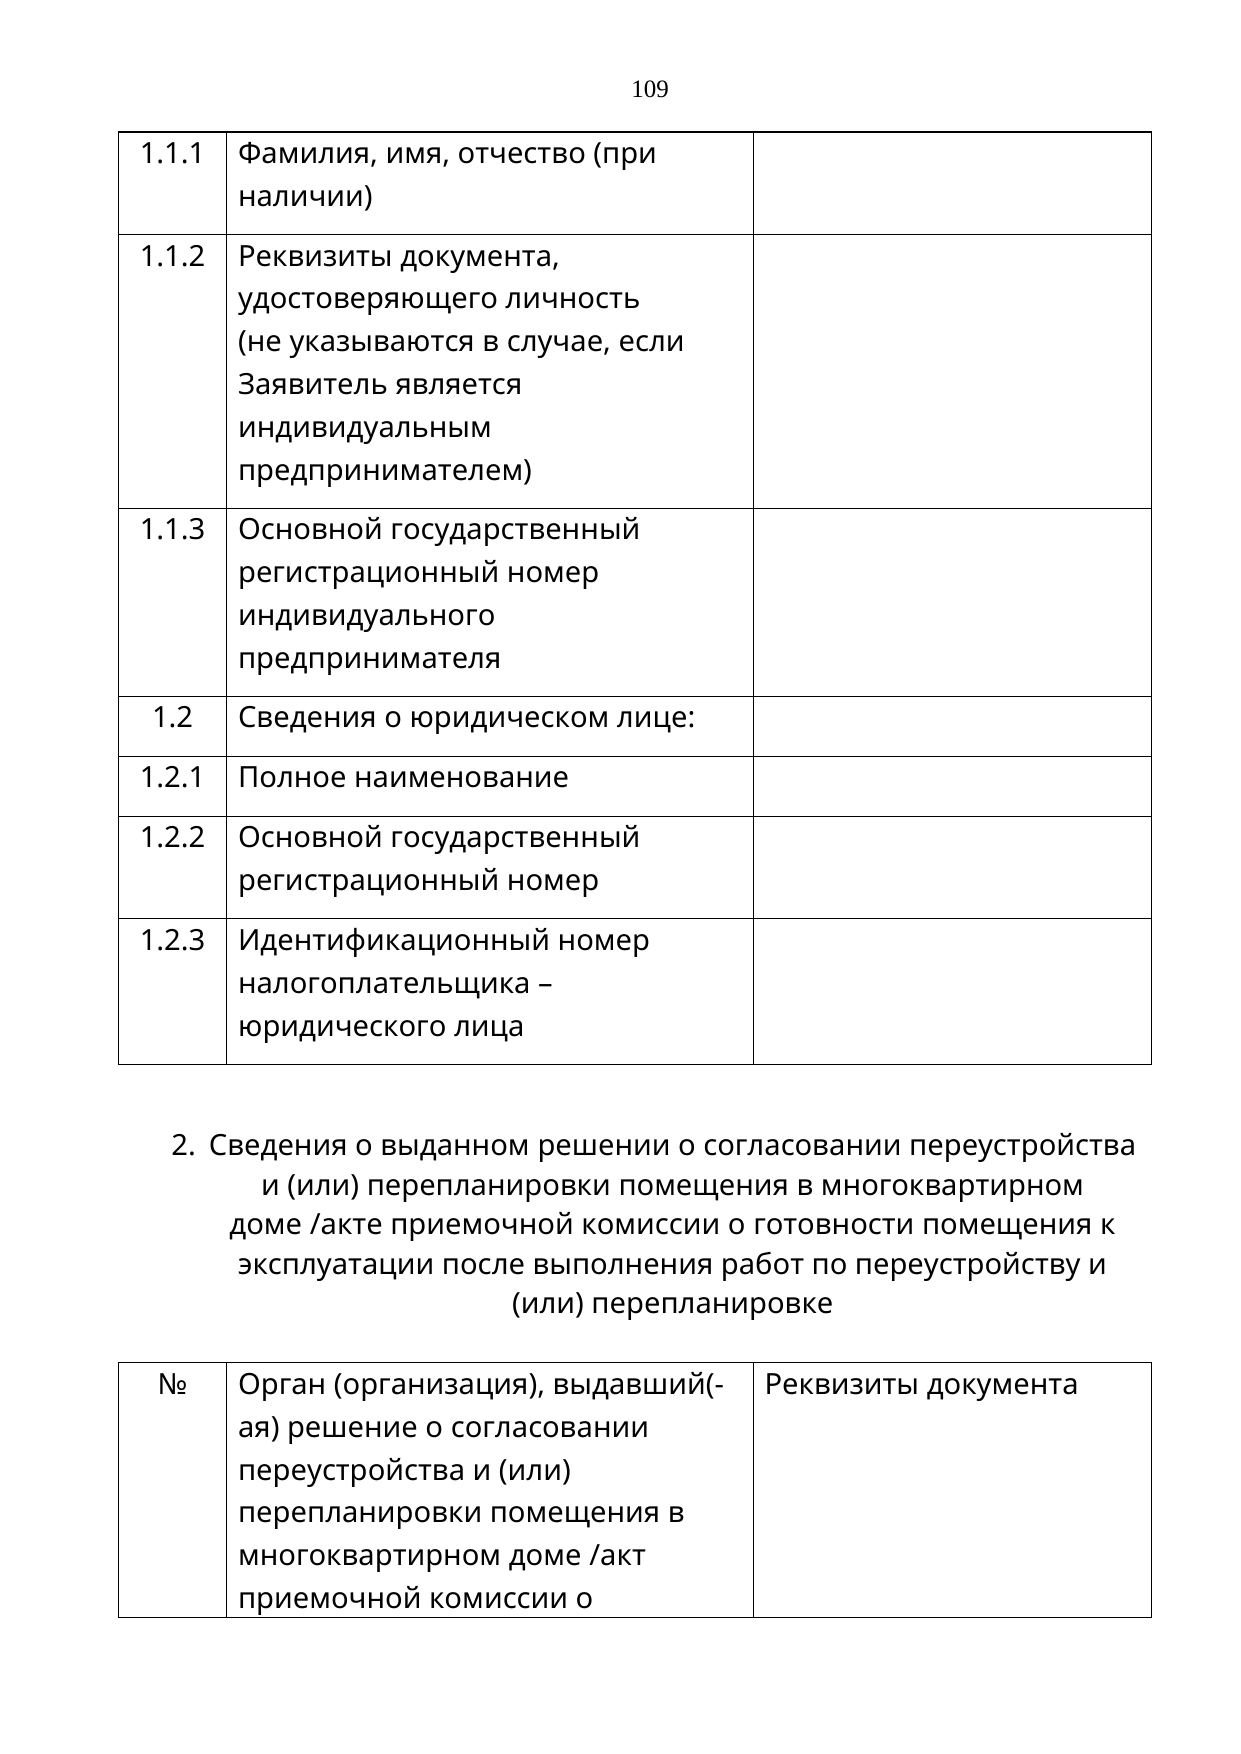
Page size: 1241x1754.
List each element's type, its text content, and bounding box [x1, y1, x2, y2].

table_cell Сведения о юридическом лице: [227, 697, 753, 756]
table_cell 1.2.3 [119, 919, 226, 1063]
table_cell [754, 757, 1151, 816]
table_cell № [119, 1363, 226, 1617]
table_cell 1.1.3 [119, 509, 226, 696]
table_cell 1.2.2 [119, 817, 226, 918]
table_cell 1.1.2 [119, 235, 226, 508]
table_cell Фамилия, имя, отчество (при наличии) [227, 133, 753, 234]
table_cell Реквизиты документа, удостоверяющего личность (не указываются в случае, если Заявитель является индивидуальным предпринимателем) [227, 235, 753, 508]
table_cell Реквизиты документа [754, 1363, 1151, 1617]
table_cell Основной государственный регистрационный номер индивидуального предпринимателя [227, 509, 753, 696]
table_cell Основной государственный регистрационный номер [227, 817, 753, 918]
table_cell [754, 817, 1151, 918]
table_cell [754, 235, 1151, 508]
table_cell [754, 697, 1151, 756]
table_cell [754, 509, 1151, 696]
table_cell 1.2.1 [119, 757, 226, 816]
table_cell [754, 919, 1151, 1063]
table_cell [227, 1363, 753, 1617]
table_cell Сведения о выданном решении о согласовании переустройства и (или) перепланировки помещения в многоквартирном доме /акте приемочной комиссии о готовности помещения к эксплуатации после выполнения работ по переустройству и (или) перепланировке [118, 1065, 1152, 1362]
table_cell [754, 133, 1151, 234]
table_cell Полное наименование [227, 757, 753, 816]
table_cell 1.2 [119, 697, 226, 756]
table_cell 1.1.1 [119, 133, 226, 234]
table_cell Идентификационный номер налогоплательщика – юридического лица [227, 919, 753, 1063]
